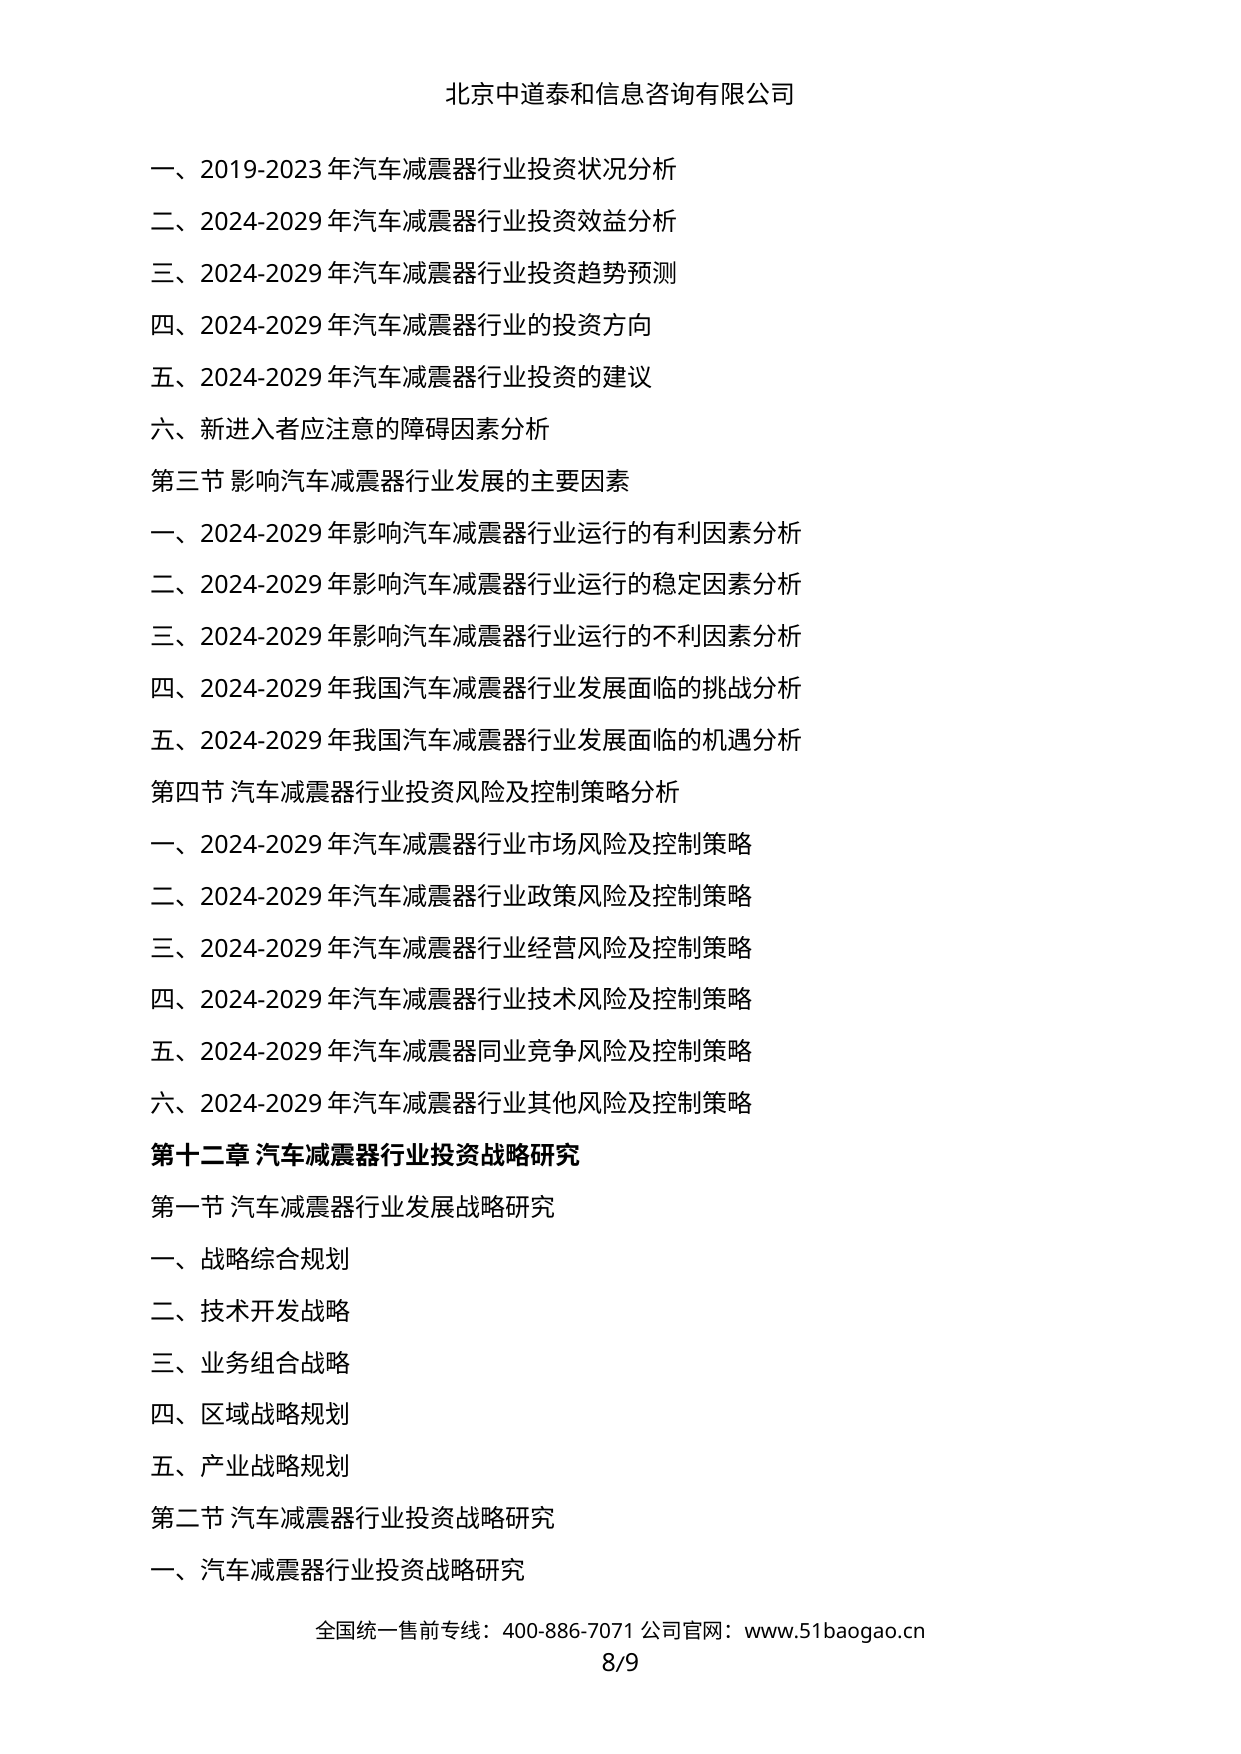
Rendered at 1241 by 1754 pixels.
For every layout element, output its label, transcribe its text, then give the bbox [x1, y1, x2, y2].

text 一、汽车减震器行业投资战略研究 [150, 1551, 1090, 1587]
text 六、2024-2029年汽车减震器行业其他风险及控制策略 [150, 1084, 1090, 1120]
text 三、2024-2029年影响汽车减震器行业运行的不利因素分析 [150, 617, 1090, 653]
text 一、2024-2029年汽车减震器行业市场风险及控制策略 [150, 824, 1090, 861]
text 第三节 影响汽车减震器行业发展的主要因素 [150, 461, 1090, 497]
text 四、2024-2029年我国汽车减震器行业发展面临的挑战分析 [150, 669, 1090, 705]
text 五、2024-2029年我国汽车减震器行业发展面临的机遇分析 [150, 721, 1090, 757]
text 二、2024-2029年汽车减震器行业投资效益分析 [150, 202, 1090, 238]
text 第一节 汽车减震器行业发展战略研究 [150, 1187, 1090, 1224]
text 一、战略综合规划 [150, 1239, 1090, 1276]
text 二、2024-2029年影响汽车减震器行业运行的稳定因素分析 [150, 565, 1090, 601]
text 五、2024-2029年汽车减震器同业竞争风险及控制策略 [150, 1032, 1090, 1068]
text 四、2024-2029年汽车减震器行业技术风险及控制策略 [150, 980, 1090, 1016]
text 三、业务组合战略 [150, 1343, 1090, 1379]
text 一、2019-2023年汽车减震器行业投资状况分析 [150, 150, 1090, 186]
text 二、技术开发战略 [150, 1291, 1090, 1327]
text 二、2024-2029年汽车减震器行业政策风险及控制策略 [150, 876, 1090, 912]
text 六、新进入者应注意的障碍因素分析 [150, 409, 1090, 446]
text 第十二章 汽车减震器行业投资战略研究 [150, 1136, 1090, 1172]
text 第二节 汽车减震器行业投资战略研究 [150, 1499, 1090, 1535]
text 四、区域战略规划 [150, 1395, 1090, 1431]
text 五、2024-2029年汽车减震器行业投资的建议 [150, 357, 1090, 394]
text 三、2024-2029年汽车减震器行业投资趋势预测 [150, 254, 1090, 290]
text 一、2024-2029年影响汽车减震器行业运行的有利因素分析 [150, 513, 1090, 549]
text 第四节 汽车减震器行业投资风险及控制策略分析 [150, 772, 1090, 809]
text 五、产业战略规划 [150, 1447, 1090, 1483]
text 三、2024-2029年汽车减震器行业经营风险及控制策略 [150, 928, 1090, 964]
text 四、2024-2029年汽车减震器行业的投资方向 [150, 306, 1090, 342]
